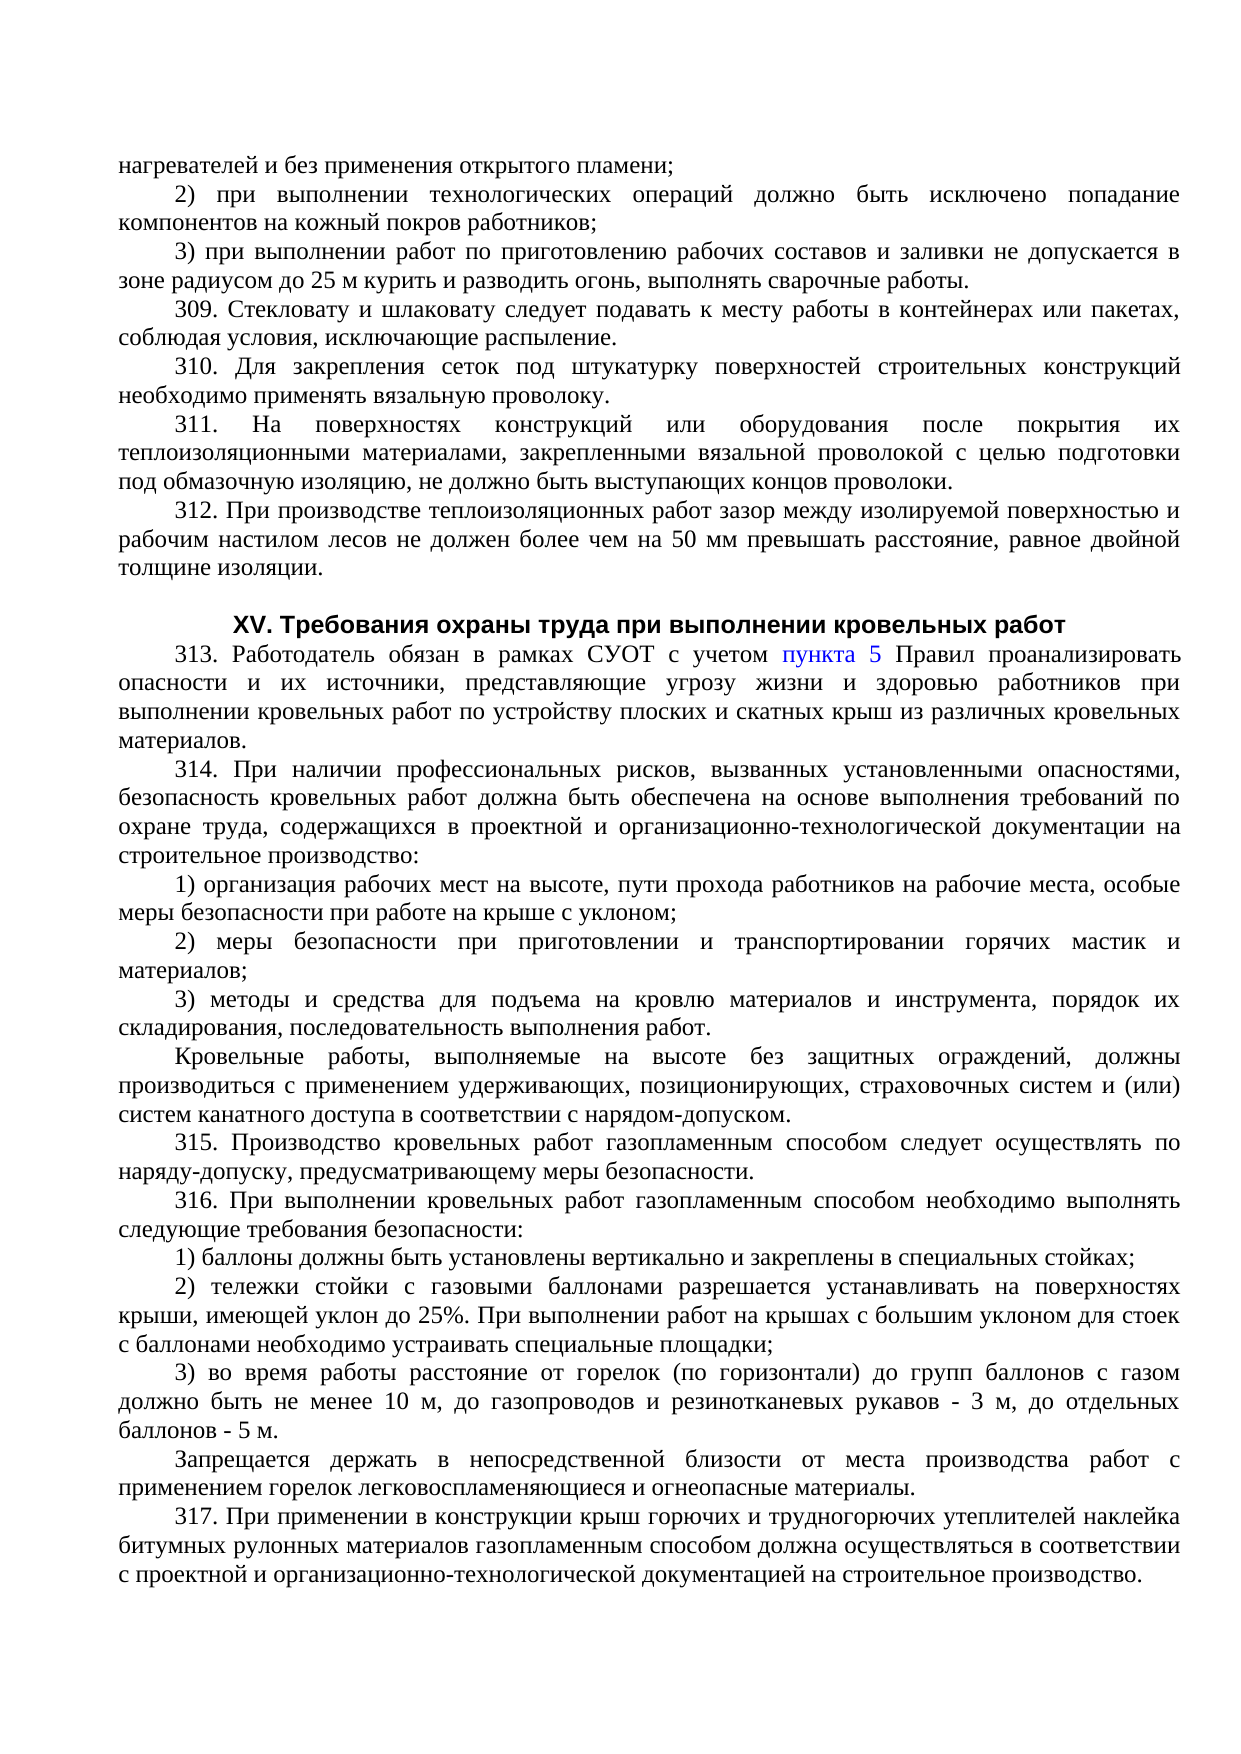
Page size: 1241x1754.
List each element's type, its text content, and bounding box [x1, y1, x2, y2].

text 310. Для закрепления сеток под штукатурку поверхностей строительных конструкций необходимо применять вязальную проволоку. [118, 351, 1181, 409]
text 312. При производстве теплоизоляционных работ зазор между изолируемой поверхностью и рабочим настилом лесов не должен более чем на 50 мм превышать расстояние, равное двойной толщине изоляции. [118, 495, 1181, 581]
title XV. Требования охраны труда при выполнении кровельных работ [118, 610, 1181, 639]
text Запрещается держать в непосредственной близости от места производства работ с применением горелок легковоспламеняющиеся и огнеопасные материалы. [118, 1444, 1181, 1501]
text 309. Стекловату и шлаковату следует подавать к месту работы в контейнерах или пакетах, соблюдая условия, исключающие распыление. [118, 294, 1181, 351]
text 314. При наличии профессиональных рисков, вызванных установленными опасностями, безопасность кровельных работ должна быть обеспечена на основе выполнения требований по охране труда, содержащихся в проектной и организационно-технологической документации на строительное производство: [118, 754, 1181, 869]
text 317. При применении в конструкции крыш горючих и трудногорючих утеплителей наклейка битумных рулонных материалов газопламенным способом должна осуществляться в соответствии с проектной и организационно-технологической документацией на строительное производство. [118, 1501, 1181, 1587]
text 313. Работодатель обязан в рамках СУОТ с учетом пункта 5 Правил проанализировать опасности и их источники, представляющие угрозу жизни и здоровью работников при выполнении кровельных работ по устройству плоских и скатных крыш из различных кровельных материалов. [118, 639, 1181, 754]
text 3) методы и средства для подъема на кровлю материалов и инструмента, порядок их складирования, последовательность выполнения работ. [118, 984, 1181, 1041]
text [118, 150, 1181, 179]
text 311. На поверхностях конструкций или оборудования после покрытия их теплоизоляционными материалами, закрепленными вязальной проволокой с целью подготовки под обмазочную изоляцию, не должно быть выступающих концов проволоки. [118, 409, 1181, 495]
text 2) тележки стойки с газовыми баллонами разрешается устанавливать на поверхностях крыши, имеющей уклон до 25%. При выполнении работ на крышах с большим уклоном для стоек с баллонами необходимо устраивать специальные площадки; [118, 1271, 1181, 1357]
text 1) баллоны должны быть установлены вертикально и закреплены в специальных стойках; [118, 1242, 1181, 1271]
text 3) при выполнении работ по приготовлению рабочих составов и заливки не допускается в зоне радиусом до 25 м курить и разводить огонь, выполнять сварочные работы. [118, 236, 1181, 294]
text 315. Производство кровельных работ газопламенным способом следует осуществлять по наряду-допуску, предусматривающему меры безопасности. [118, 1127, 1181, 1185]
text 2) при выполнении технологических операций должно быть исключено попадание компонентов на кожный покров работников; [118, 179, 1181, 236]
text 3) во время работы расстояние от горелок (по горизонтали) до групп баллонов с газом должно быть не менее 10 м, до газопроводов и резинотканевых рукавов - 3 м, до отдельных баллонов - 5 м. [118, 1357, 1181, 1444]
text Кровельные работы, выполняемые на высоте без защитных ограждений, должны производиться с применением удерживающих, позиционирующих, страховочных систем и (или) систем канатного доступа в соответствии с нарядом-допуском. [118, 1041, 1181, 1127]
text 316. При выполнении кровельных работ газопламенным способом необходимо выполнять следующие требования безопасности: [118, 1185, 1181, 1242]
text 2) меры безопасности при приготовлении и транспортировании горячих мастик и материалов; [118, 926, 1181, 984]
text 1) организация рабочих мест на высоте, пути прохода работников на рабочие места, особые меры безопасности при работе на крыше с уклоном; [118, 869, 1181, 926]
